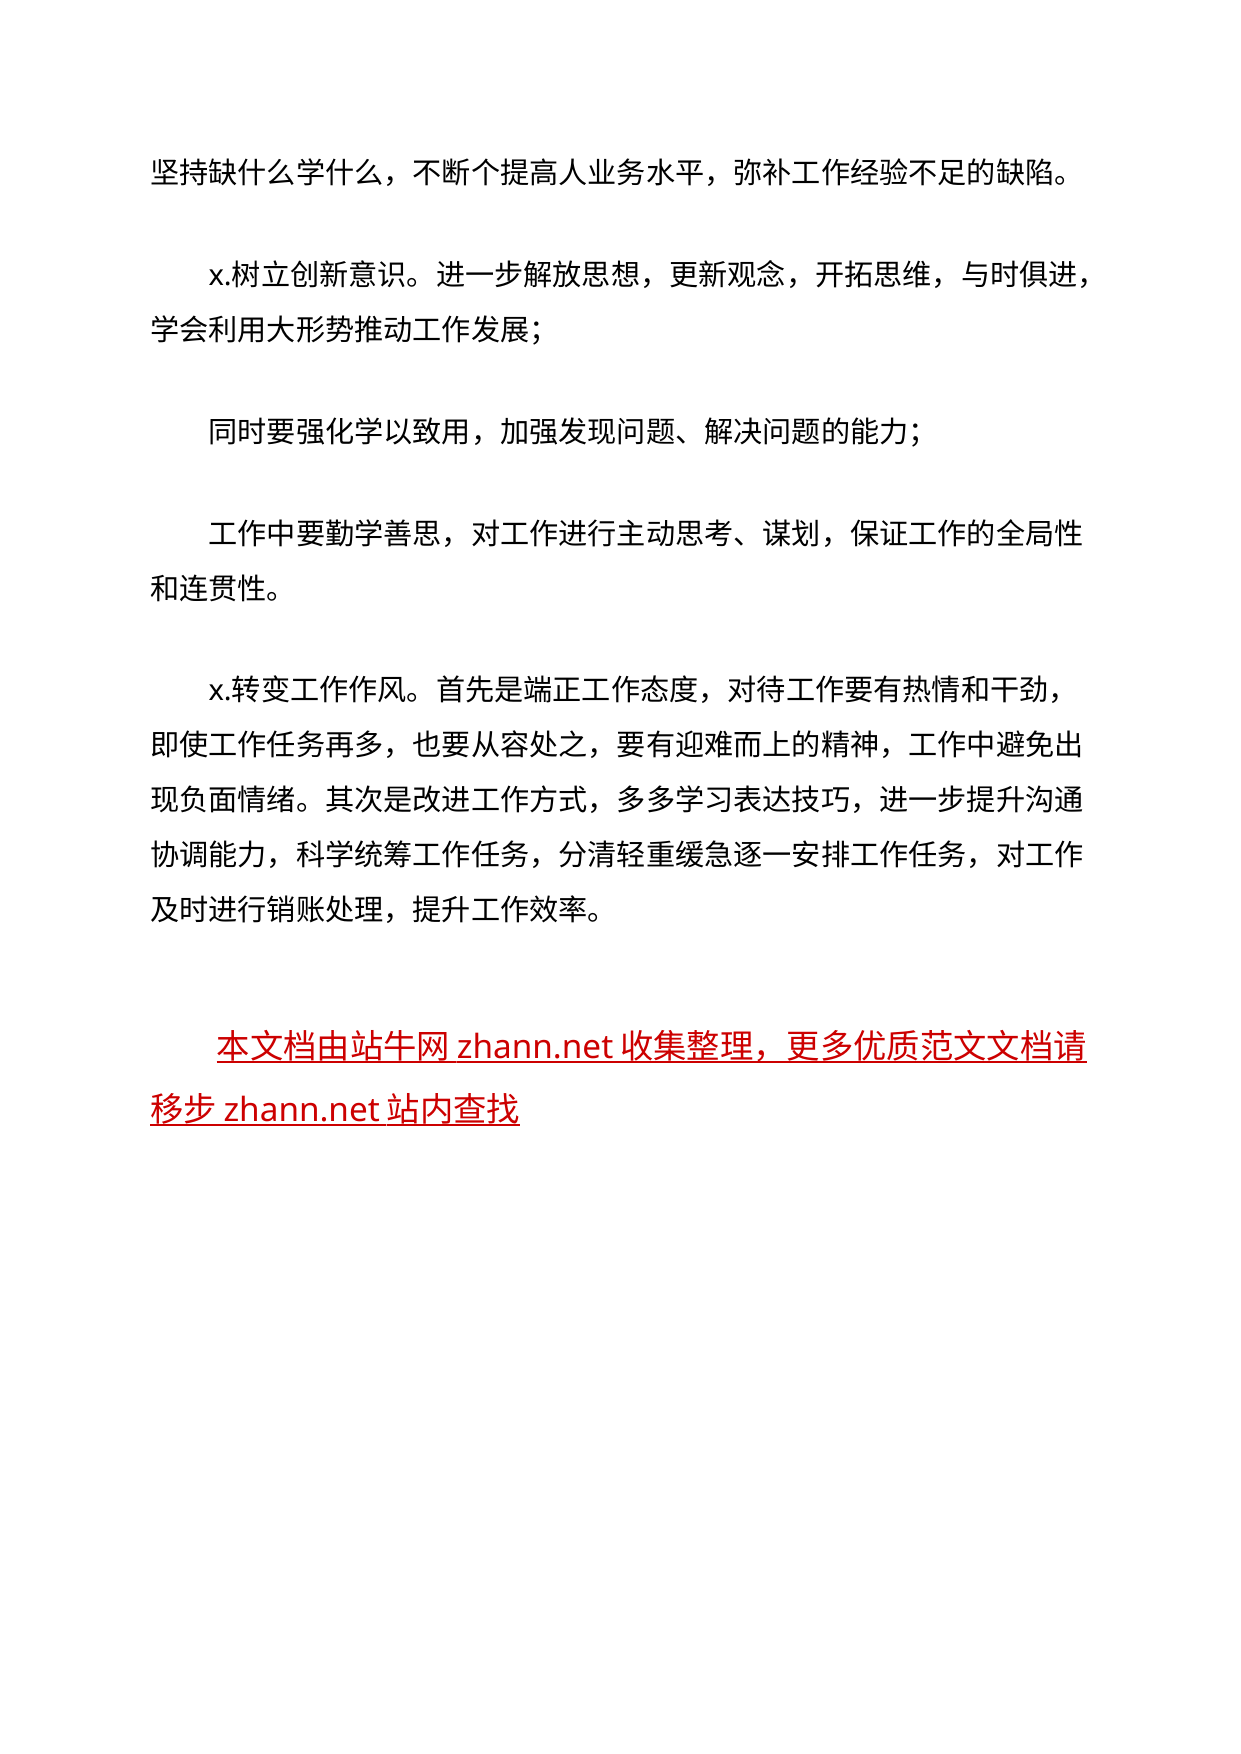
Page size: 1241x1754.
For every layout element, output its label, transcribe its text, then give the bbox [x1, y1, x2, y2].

text x.树立创新意识。进一步解放思想，更新观念，开拓思维，与时俱进，学会利用大形势推动工作发展； [150, 252, 1090, 349]
text 工作中要勤学善思，对工作进行主动思考、谋划，保证工作的全局性和连贯性。 [150, 510, 1090, 607]
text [150, 150, 1090, 192]
text x.转变工作作风。首先是端正工作态度，对待工作要有热情和干劲，即使工作任务再多，也要从容处之，要有迎难而上的精神，工作中避免出现负面情绪。其次是改进工作方式，多多学习表达技巧，进一步提升沟通协调能力，科学统筹工作任务，分清轻重缓急逐一安排工作任务，对工作及时进行销账处理，提升工作效率。 [150, 667, 1090, 929]
text 同时要强化学以致用，加强发现问题、解决问题的能力； [150, 408, 1090, 451]
text 本文档由站牛网zhann.net收集整理，更多优质范文文档请移步zhann.net站内查找 [150, 1020, 1090, 1131]
